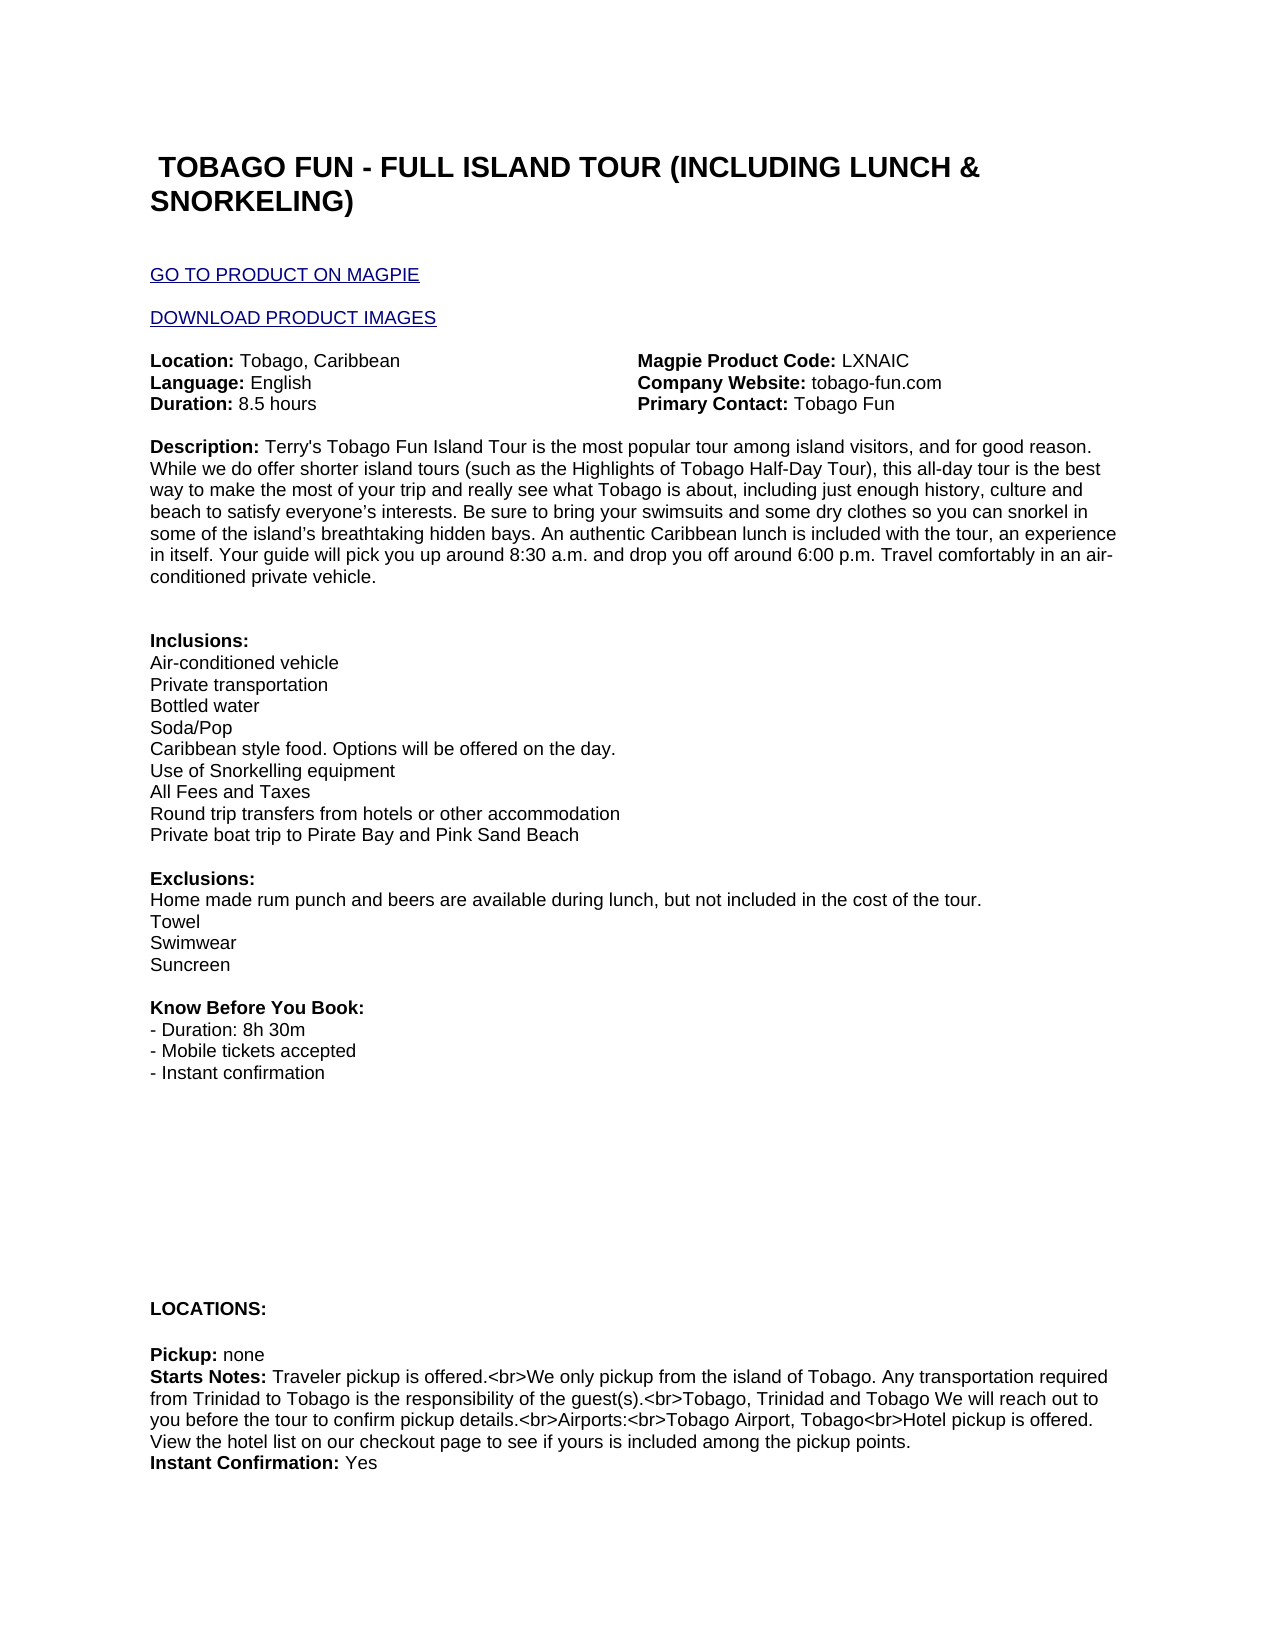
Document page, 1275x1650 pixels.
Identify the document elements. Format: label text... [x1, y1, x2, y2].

text Private boat trip to Pirate Bay and Pink Sand Beach [150, 824, 1125, 846]
text Private transportation [150, 673, 1125, 695]
text Pickup: none [150, 1344, 1125, 1366]
text Swimwear [150, 932, 1125, 954]
text - Duration: 8h 30m [150, 1018, 1125, 1040]
text Instant Confirmation: Yes [150, 1452, 1125, 1474]
text Round trip transfers from hotels or other accommodation [150, 803, 1125, 824]
text Know Before You Book: [150, 997, 1125, 1018]
table_header Location: Tobago, Caribbean Language: English Duration: 8.5 hours [139, 350, 626, 414]
text Starts Notes: Traveler pickup is offered.<br>We only pickup from the island of Tobago. Any transportation required from Trinidad to Tobago is the responsibility of the guest(s).<br>Tobago, Trinidad and Tobago We will reach out to you before the tour to confirm pickup details.<br>Airports:<br>Tobago Airport, Tobago<br>Hotel pickup is offered. View the hotel list on our checkout page to see if yours is included among the pickup points. [150, 1366, 1125, 1452]
text Soda/Pop [150, 716, 1125, 738]
text Bottled water [150, 695, 1125, 716]
text Exclusions: [150, 867, 1125, 889]
text GO TO PRODUCT ON MAGPIE [150, 264, 1125, 285]
text DOWNLOAD PRODUCT IMAGES [150, 307, 1125, 328]
text - Instant confirmation [150, 1061, 1125, 1083]
text Inclusions: [150, 630, 1125, 652]
text Towel [150, 911, 1125, 932]
text Description: Terry's Tobago Fun Island Tour is the most popular tour among island visitors, and for good reason. While we do offer shorter island tours (such as the Highlights of Tobago Half-Day Tour), this all-day tour is the best way to make the most of your trip and really see what Tobago is about, including just enough history, culture and beach to satisfy everyone’s interests. Be sure to bring your swimsuits and some dry clothes so you can snorkel in some of the island’s breathtaking hidden bays. An authentic Caribbean lunch is included with the tour, an experience in itself. Your guide will pick you up around 8:30 a.m. and drop you off around 6:00 p.m. Travel comfortably in an air-conditioned private vehicle. [150, 436, 1125, 587]
text Home made rum punch and beers are available during lunch, but not included in the cost of the tour. [150, 889, 1125, 911]
table_header Magpie Product Code: LXNAIC Company Website: tobago-fun.com Primary Contact: Tobago Fun [626, 350, 1114, 414]
text - Mobile tickets accepted [150, 1040, 1125, 1061]
text Suncreen [150, 954, 1125, 975]
text Caribbean style food. Options will be offered on the day. [150, 738, 1125, 759]
text Use of Snorkelling equipment [150, 759, 1125, 781]
subtitle Tobago Fun - Full Island Tour (Including Lunch & Snorkeling) [150, 150, 1125, 217]
text All Fees and Taxes [150, 781, 1125, 803]
subtitle Locations: [150, 1298, 1125, 1319]
text Air-conditioned vehicle [150, 652, 1125, 673]
